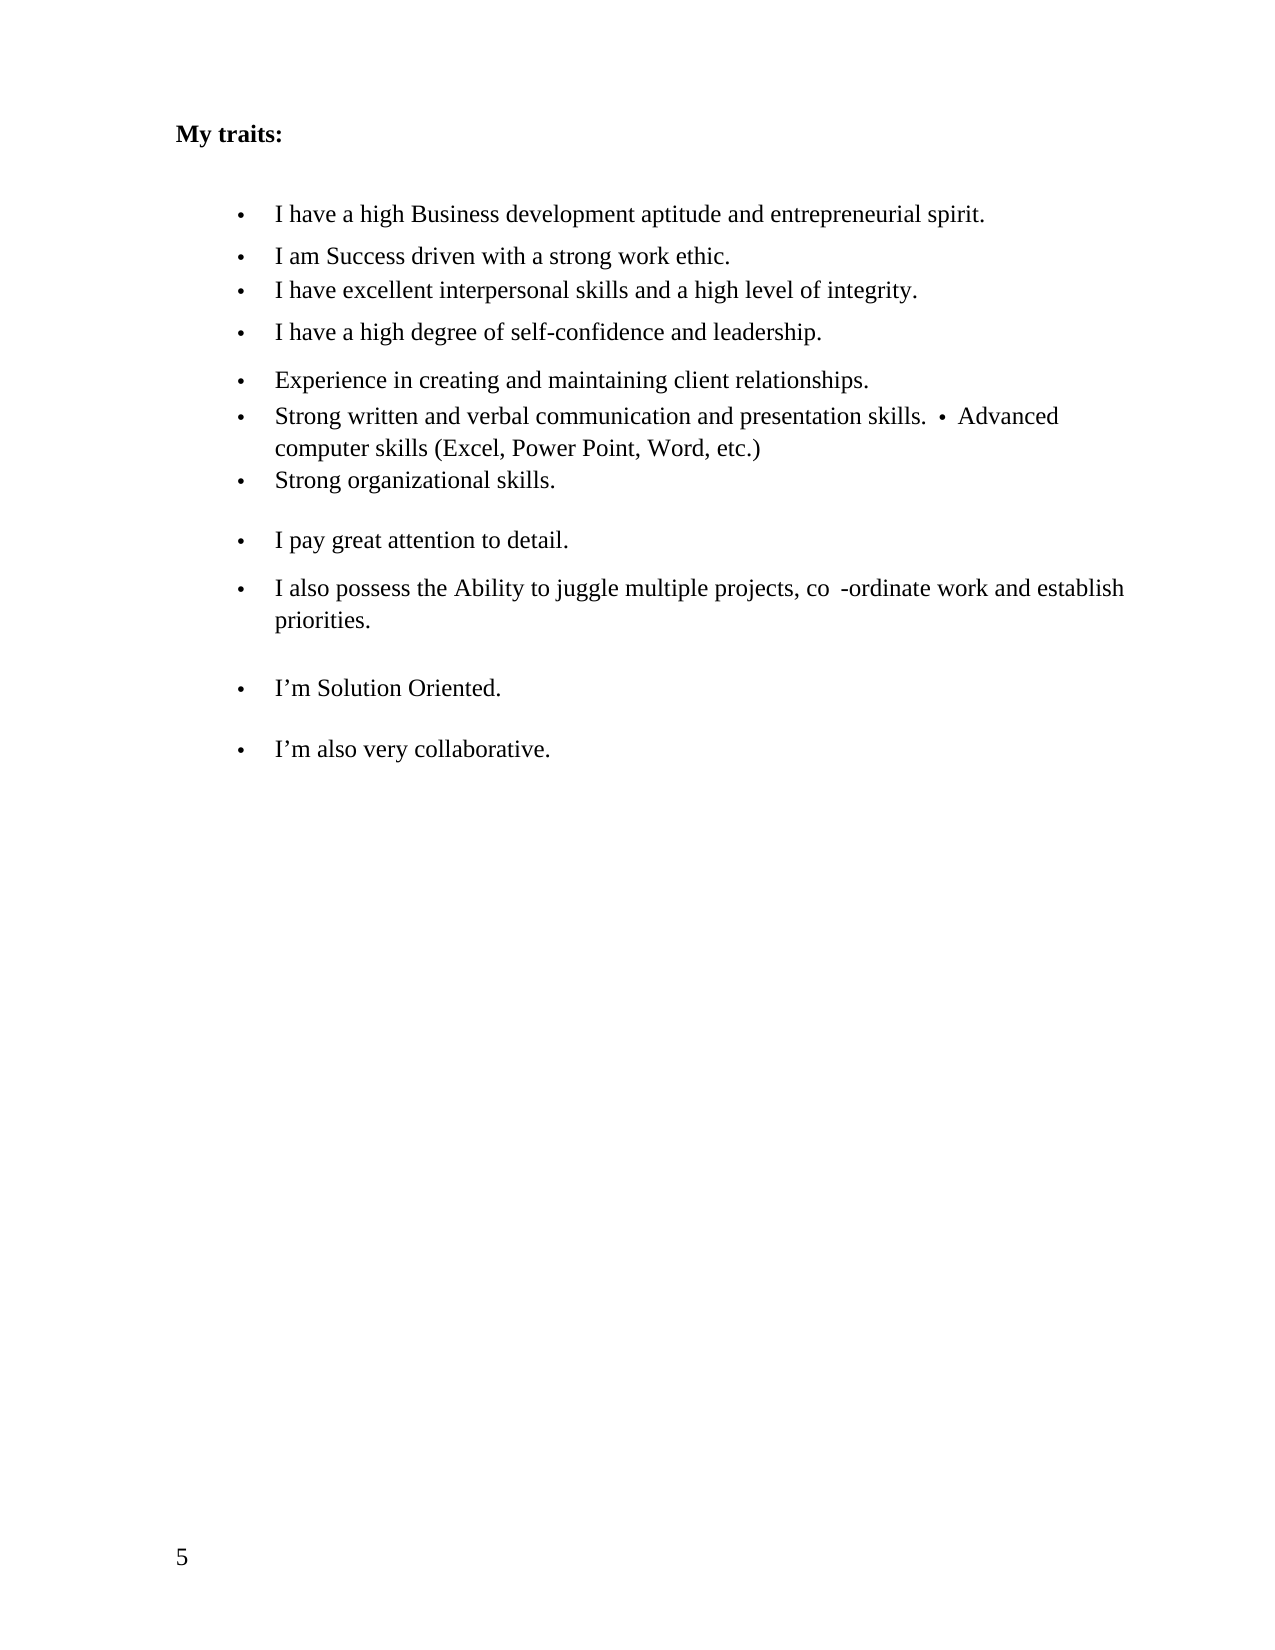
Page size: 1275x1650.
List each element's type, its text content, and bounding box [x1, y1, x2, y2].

list Strong written and verbal communication and presentation skills. • Advanced computer skills (Excel, Power Point, Word, etc.) [237, 401, 1125, 462]
list I have excellent interpersonal skills and a high level of integrity. [237, 276, 1125, 304]
list I have a high degree of self-confidence and leadership. [237, 317, 1125, 347]
list I have a high Business development aptitude and entrepreneurial spirit. [237, 199, 1125, 228]
list Experience in creating and maintaining client relationships. [237, 365, 1125, 394]
list Strong organizational skills. [237, 465, 1125, 494]
list I also possess the Ability to juggle multiple projects, co -ordinate work and establish priorities. [237, 573, 1125, 634]
list I’m also very collaborative. [237, 734, 1125, 763]
list I am Success driven with a strong work ethic. [237, 241, 1125, 270]
list I pay great attention to detail. [237, 525, 1125, 554]
text My traits: [176, 119, 1146, 148]
list I’m Solution Oriented. [237, 673, 1125, 702]
